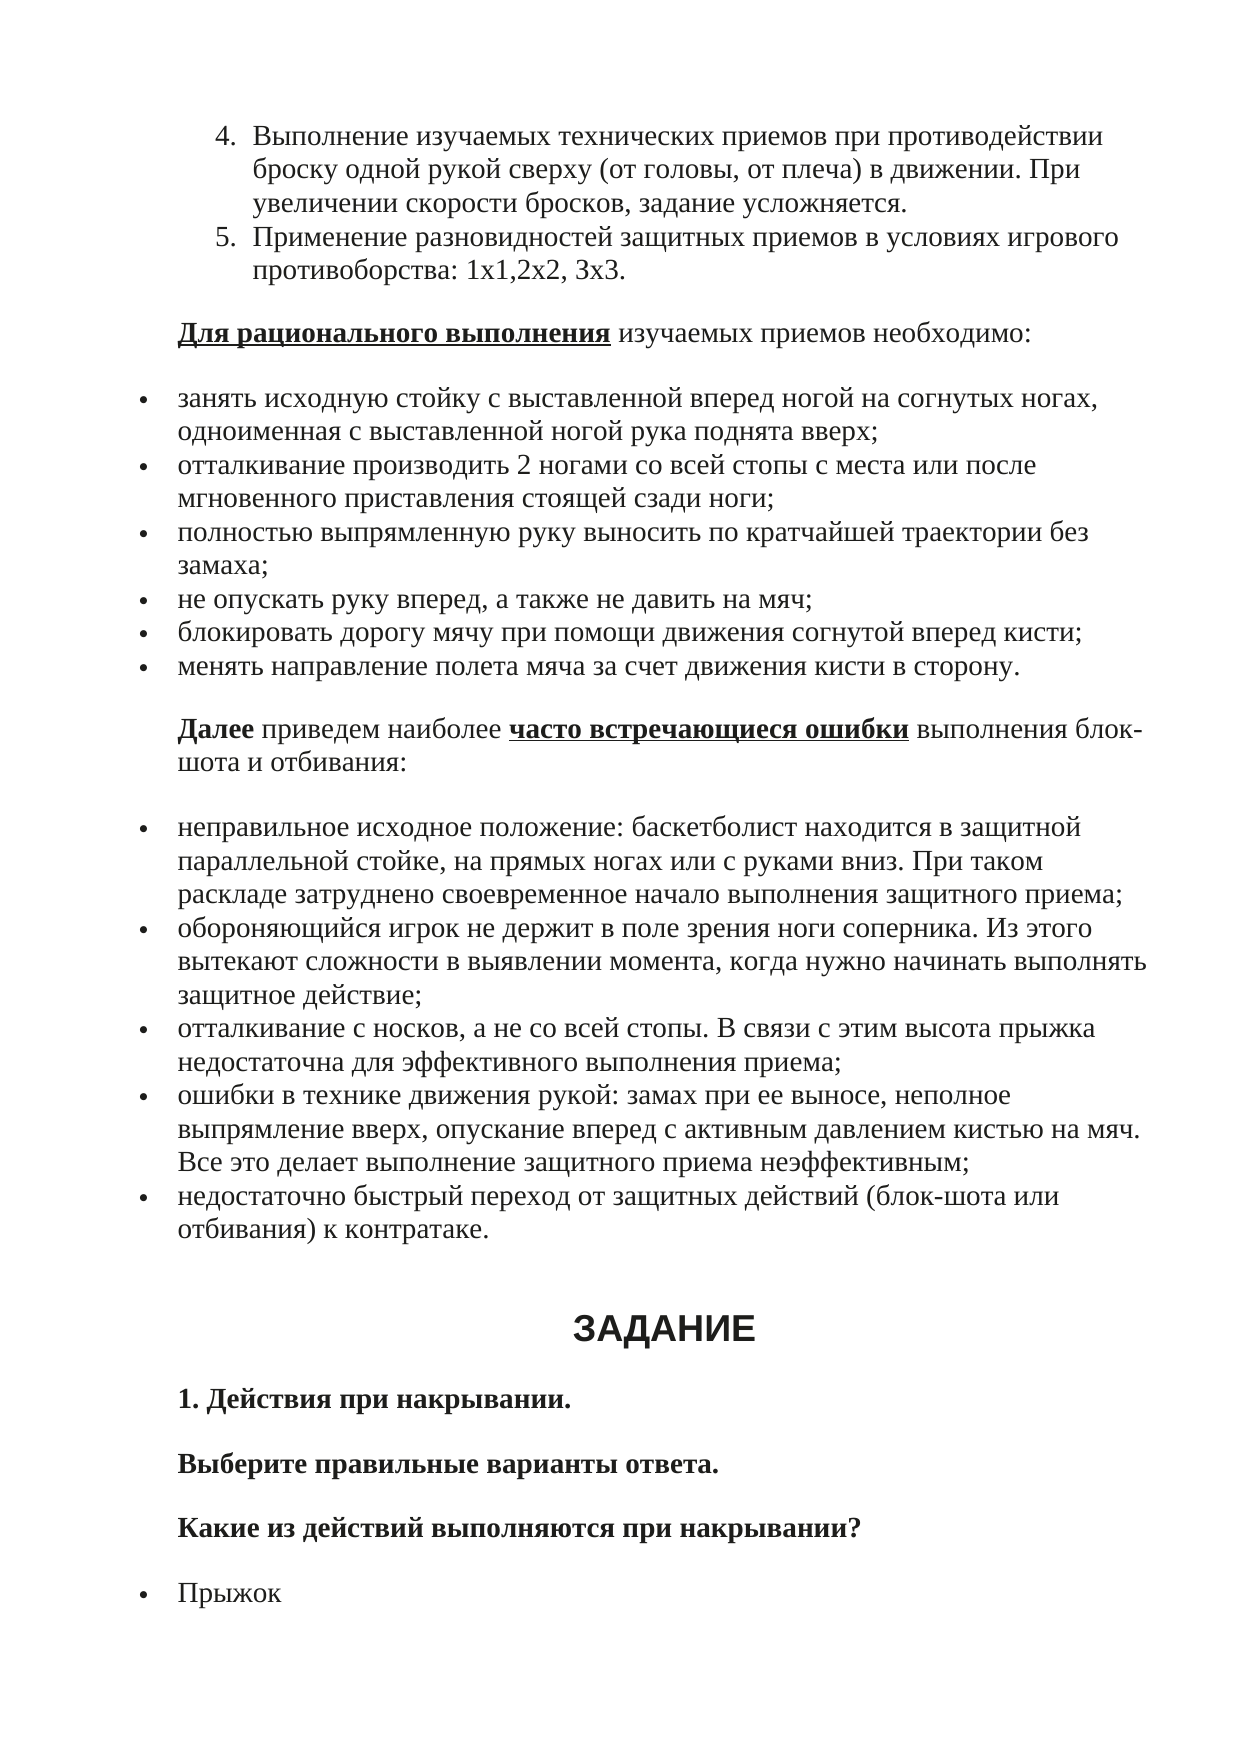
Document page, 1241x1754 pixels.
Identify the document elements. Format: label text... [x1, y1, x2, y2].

list менять направление полета мяча за счет движения кисти в сторону. [140, 648, 1152, 682]
text Для рационального выполнения изучаемых приемов необходимо: [177, 315, 1152, 348]
list неправильное исходное положение: баскетболист находится в защитной параллельной стойке, на прямых ногах или с руками вниз. При таком раскладе затруднено своевременное начало выполнения защитного приема; [140, 809, 1152, 910]
text Выберите правильные варианты ответа. [177, 1446, 1152, 1479]
list ошибки в технике движения рукой: замах при ее выносе, неполное выпрямление вверх, опускание вперед с активным давлением кистью на мяч. Все это делает выполнение защитного приема неэффективным; [140, 1077, 1152, 1178]
list недостаточно быстрый переход от защитных действий (блок-шота или отбивания) к контратаке. [140, 1178, 1152, 1245]
text ЗАДАНИЕ [177, 1307, 1152, 1350]
list занять исходную стойку с выставленной вперед ногой на согнутых ногах, одноименная с выставленной ногой рука поднята вверх; [140, 380, 1152, 447]
list Выполнение изучаемых технических приемов при противодействии броску одной рукой сверху (от головы, от плеча) в движении. При увеличении скорости бросков, задание усложняется. [215, 118, 1152, 219]
list обороняющийся игрок не держит в поле зрения ноги соперника. Из этого вытекают сложности в выявлении момента, когда нужно начинать выполнять защитное действие; [140, 910, 1152, 1010]
text 1. Действия при накрывании. [177, 1381, 1152, 1414]
text Какие из действий выполняются при накрывании? [177, 1511, 1152, 1544]
list Применение разновидностей защитных приемов в условиях игрового противоборства: 1x1,2x2, Зх3. [215, 219, 1152, 286]
list отталкивание с носков, а не со всей стопы. В связи с этим высота прыжка недостаточна для эффективного выполнения приема; [140, 1010, 1152, 1077]
list полностью выпрямленную руку выносить по кратчайшей траектории без замаха; [140, 514, 1152, 581]
list отталкивание производить 2 ногами со всей стопы с места или после мгновенного приставления стоящей сзади ноги; [140, 447, 1152, 514]
list блокировать дорогу мячу при помощи движения согнутой вперед кисти; [140, 614, 1152, 648]
list Прыжок [140, 1575, 1152, 1609]
text Далее приведем наиболее часто встречающиеся ошибки выполнения блок-шота и отбивания: [177, 711, 1152, 778]
list не опускать руку вперед, а также не давить на мяч; [140, 581, 1152, 614]
